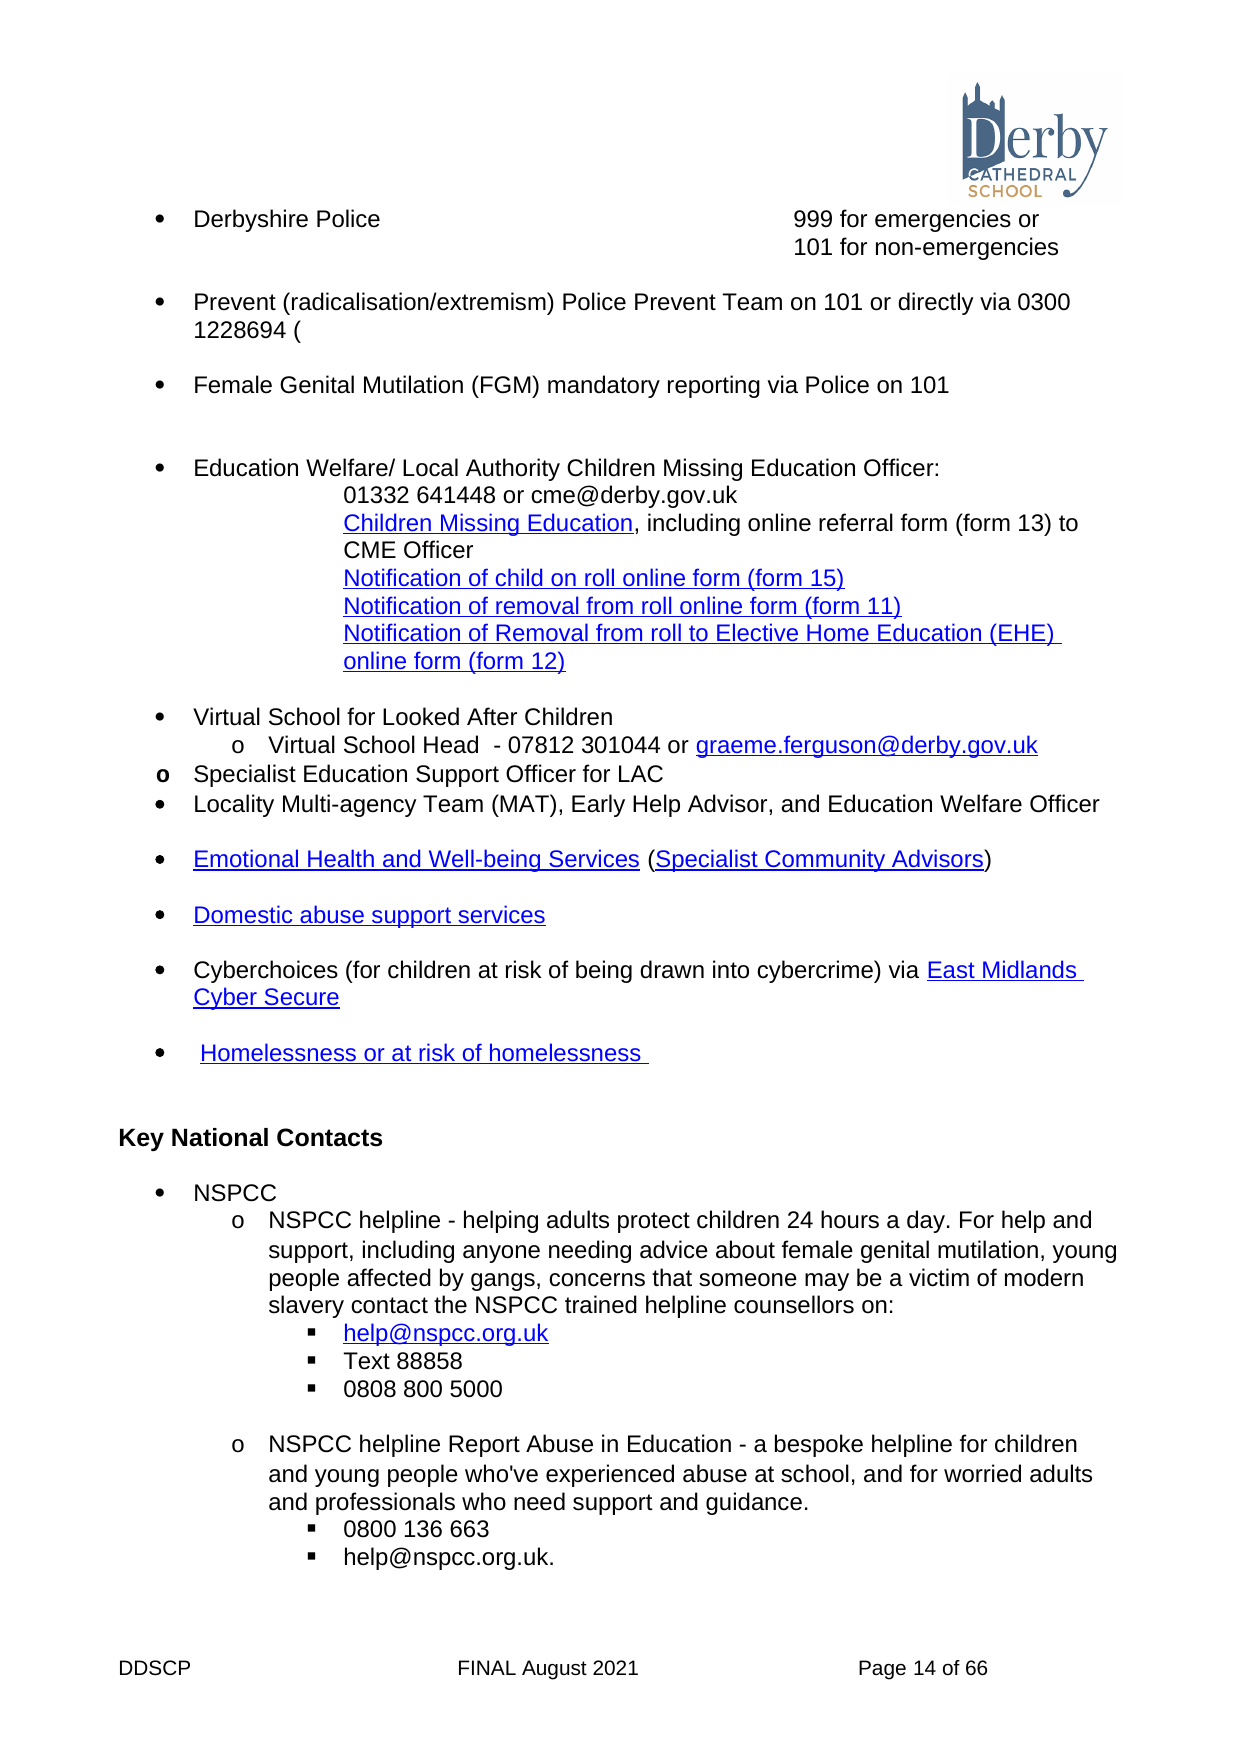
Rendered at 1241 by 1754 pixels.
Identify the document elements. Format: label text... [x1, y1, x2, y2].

list Homelessness or at risk of homelessness [156, 1038, 1122, 1066]
text Key National Contacts [118, 1122, 1122, 1151]
list Derbyshire Police 999 for emergencies or [156, 205, 1122, 233]
list Cyberchoices (for children at risk of being drawn into cybercrime) via East Midlands Cyber Secure [156, 956, 1122, 1011]
list 0808 800 5000 [306, 1375, 1122, 1403]
text Notification of removal from roll online form (form 11) [343, 592, 1122, 619]
list Prevent (radicalisation/extremism) Police Prevent Team on 101 or directly via 0300 1228694 ( [156, 288, 1122, 343]
list Education Welfare/ Local Authority Children Missing Education Officer: [156, 453, 1122, 481]
list Text 88858 [306, 1347, 1122, 1375]
list Locality Multi-agency Team (MAT), Early Help Advisor, and Education Welfare Officer [156, 790, 1122, 818]
list Specialist Education Support Officer for LAC [156, 760, 1122, 790]
text Notification of child on roll online form (form 15) [343, 564, 1122, 592]
list Emotional Health and Well-being Services (Specialist Community Advisors) [156, 845, 1122, 873]
list help@nspcc.org.uk. [306, 1543, 1122, 1571]
list help@nspcc.org.uk [306, 1319, 1122, 1347]
text Notification of Removal from roll to Elective Home Education (EHE) online form (form 12) [343, 619, 1122, 674]
text 01332 641448 or cme@derby.gov.uk [193, 481, 1122, 509]
list 0800 136 663 [306, 1515, 1122, 1543]
list Female Genital Mutilation (FGM) mandatory reporting via Police on 101 [156, 371, 1122, 398]
list NSPCC helpline - helping adults protect children 24 hours a day. For help and support, including anyone needing advice about female genital mutilation, young people affected by gangs, concerns that someone may be a victim of modern slavery contact the NSPCC trained helpline counsellors on: [231, 1206, 1122, 1319]
text 101 for non-emergencies [643, 233, 1122, 260]
list Virtual School for Looked After Children [156, 703, 1122, 731]
list NSPCC [156, 1179, 1122, 1206]
list Virtual School Head - 07812 301044 or graeme.ferguson@derby.gov.uk [231, 731, 1122, 760]
text Children Missing Education, including online referral form (form 13) to CME Officer [193, 509, 1122, 564]
list NSPCC helpline Report Abuse in Education - a bespoke helpline for children and young people who've experienced abuse at school, and for worried adults and professionals who need support and guidance. [231, 1430, 1122, 1515]
picture [947, 73, 1123, 206]
list Domestic abuse support services [156, 901, 1122, 928]
